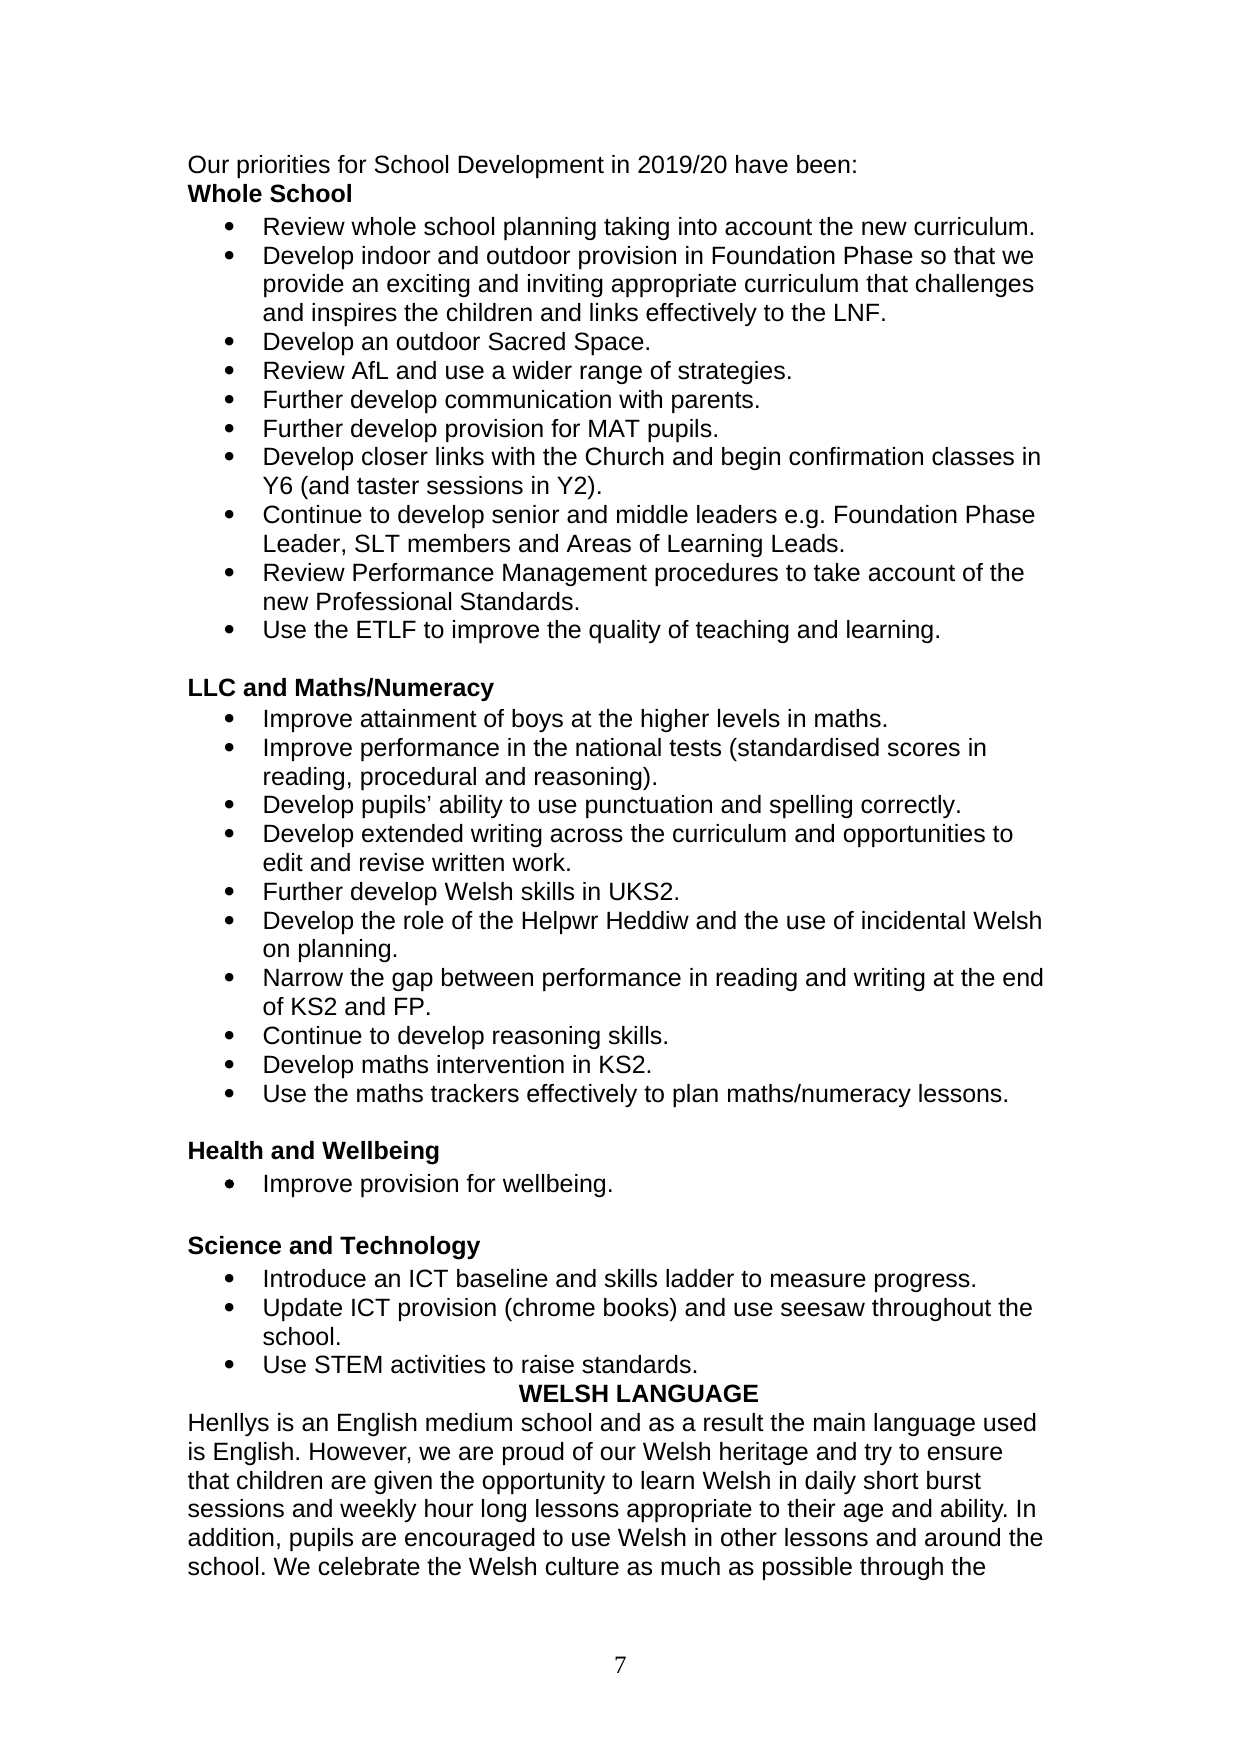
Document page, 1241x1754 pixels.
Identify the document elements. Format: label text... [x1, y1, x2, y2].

list Improve attainment of boys at the higher levels in maths. [225, 704, 1053, 733]
list Further develop provision for MAT pupils. [225, 413, 1053, 442]
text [187, 1408, 1053, 1581]
list Update ICT provision (chrome books) and use seesaw throughout the school. [225, 1293, 1053, 1351]
text Health and Wellbeing [187, 1136, 1053, 1165]
list Further develop Welsh skills in UKS2. [225, 877, 1053, 906]
list Continue to develop reasoning skills. [225, 1021, 1053, 1050]
list Develop an outdoor Sacred Space. [225, 327, 1053, 356]
list Develop indoor and outdoor provision in Foundation Phase so that we provide an exciting and inviting appropriate curriculum that challenges and inspires the children and links effectively to the LNF. [225, 241, 1053, 327]
list Develop maths intervention in KS2. [225, 1050, 1053, 1078]
list Use STEM activities to raise standards. [225, 1351, 1053, 1379]
list Develop extended writing across the curriculum and opportunities to edit and revise written work. [225, 819, 1053, 877]
list Develop pupils’ ability to use punctuation and spelling correctly. [225, 790, 1053, 819]
list Develop closer links with the Church and begin confirmation classes in Y6 (and taster sessions in Y2). [225, 442, 1053, 500]
list Review AfL and use a wider range of strategies. [225, 356, 1053, 385]
text LLC and Maths/Numeracy [187, 673, 1053, 702]
list Review whole school planning taking into account the new curriculum. [225, 212, 1053, 241]
text WELSH LANGUAGE [225, 1379, 1053, 1408]
text Science and Technology [187, 1231, 1053, 1260]
list Introduce an ICT baseline and skills ladder to measure progress. [225, 1264, 1053, 1293]
text Our priorities for School Development in 2019/20 have been: [187, 150, 1053, 179]
text Whole School [187, 179, 1053, 207]
list Review Performance Management procedures to take account of the new Professional Standards. [225, 558, 1053, 615]
list Develop the role of the Helpwr Heddiw and the use of incidental Welsh on planning. [225, 906, 1053, 963]
list Improve provision for wellbeing. [225, 1169, 1053, 1198]
list Further develop communication with parents. [225, 385, 1053, 413]
list Continue to develop senior and middle leaders e.g. Foundation Phase Leader, SLT members and Areas of Learning Leads. [225, 500, 1053, 558]
list Use the ETLF to improve the quality of teaching and learning. [225, 615, 1053, 644]
list Improve performance in the national tests (standardised scores in reading, procedural and reasoning). [225, 733, 1053, 790]
list Narrow the gap between performance in reading and writing at the end of KS2 and FP. [225, 963, 1053, 1021]
list Use the maths trackers effectively to plan maths/numeracy lessons. [225, 1078, 1053, 1107]
